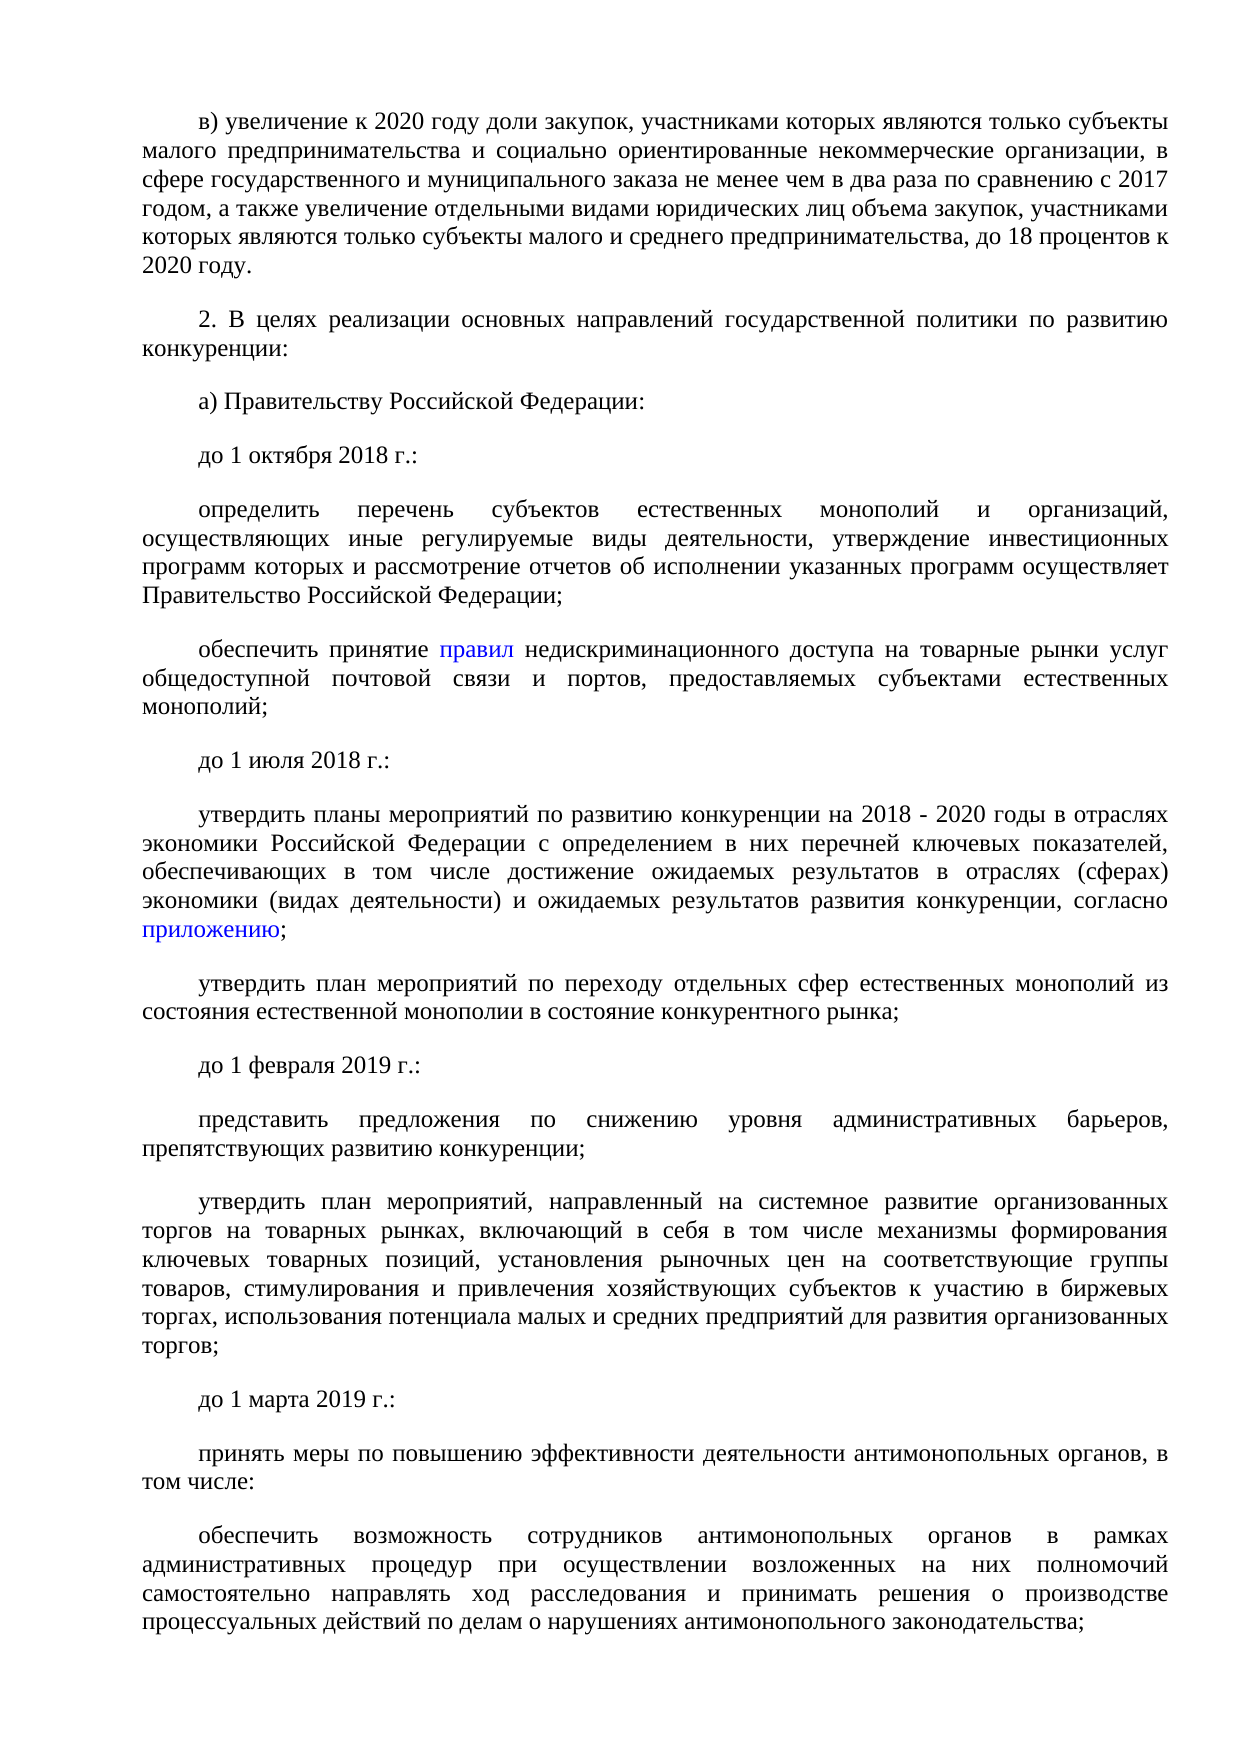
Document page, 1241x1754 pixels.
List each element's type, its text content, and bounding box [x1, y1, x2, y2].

text обеспечить принятие правил недискриминационного доступа на товарные рынки услуг общедоступной почтовой связи и портов, предоставляемых субъектами естественных монополий; [142, 634, 1169, 720]
text 2. В целях реализации основных направлений государственной политики по развитию конкуренции: [142, 304, 1169, 361]
text а) Правительству Российской Федерации: [142, 386, 1169, 415]
text принять меры по повышению эффективности деятельности антимонопольных органов, в том числе: [142, 1438, 1169, 1495]
text представить предложения по снижению уровня административных барьеров, препятствующих развитию конкуренции; [142, 1104, 1169, 1161]
text обеспечить возможность сотрудников антимонопольных органов в рамках административных процедур при осуществлении возложенных на них полномочий самостоятельно направлять ход расследования и принимать решения о производстве процессуальных действий по делам о нарушениях антимонопольного законодательства; [142, 1520, 1169, 1635]
text до 1 октября 2018 г.: [142, 440, 1169, 469]
text утвердить план мероприятий по переходу отдельных сфер естественных монополий из состояния естественной монополии в состояние конкурентного рынка; [142, 968, 1169, 1025]
text определить перечень субъектов естественных монополий и организаций, осуществляющих иные регулируемые виды деятельности, утверждение инвестиционных программ которых и рассмотрение отчетов об исполнении указанных программ осуществляет Правительство Российской Федерации; [142, 494, 1169, 609]
text в) увеличение к 2020 году доли закупок, участниками которых являются только субъекты малого предпринимательства и социально ориентированные некоммерческие организации, в сфере государственного и муниципального заказа не менее чем в два раза по сравнению с 2017 годом, а также увеличение отдельными видами юридических лиц объема закупок, участниками которых являются только субъекты малого и среднего предпринимательства, до 18 процентов к 2020 году. [142, 106, 1169, 279]
text утвердить план мероприятий, направленный на системное развитие организованных торгов на товарных рынках, включающий в себя в том числе механизмы формирования ключевых товарных позиций, установления рыночных цен на соответствующие группы товаров, стимулирования и привлечения хозяйствующих субъектов к участию в биржевых торгах, использования потенциала малых и средних предприятий для развития организованных торгов; [142, 1186, 1169, 1359]
text утвердить планы мероприятий по развитию конкуренции на 2018 - 2020 годы в отраслях экономики Российской Федерации с определением в них перечней ключевых показателей, обеспечивающих в том числе достижение ожидаемых результатов в отраслях (сферах) экономики (видах деятельности) и ожидаемых результатов развития конкуренции, согласно приложению; [142, 799, 1169, 943]
text до 1 февраля 2019 г.: [142, 1050, 1169, 1079]
text до 1 июля 2018 г.: [142, 745, 1169, 774]
text до 1 марта 2019 г.: [142, 1384, 1169, 1413]
